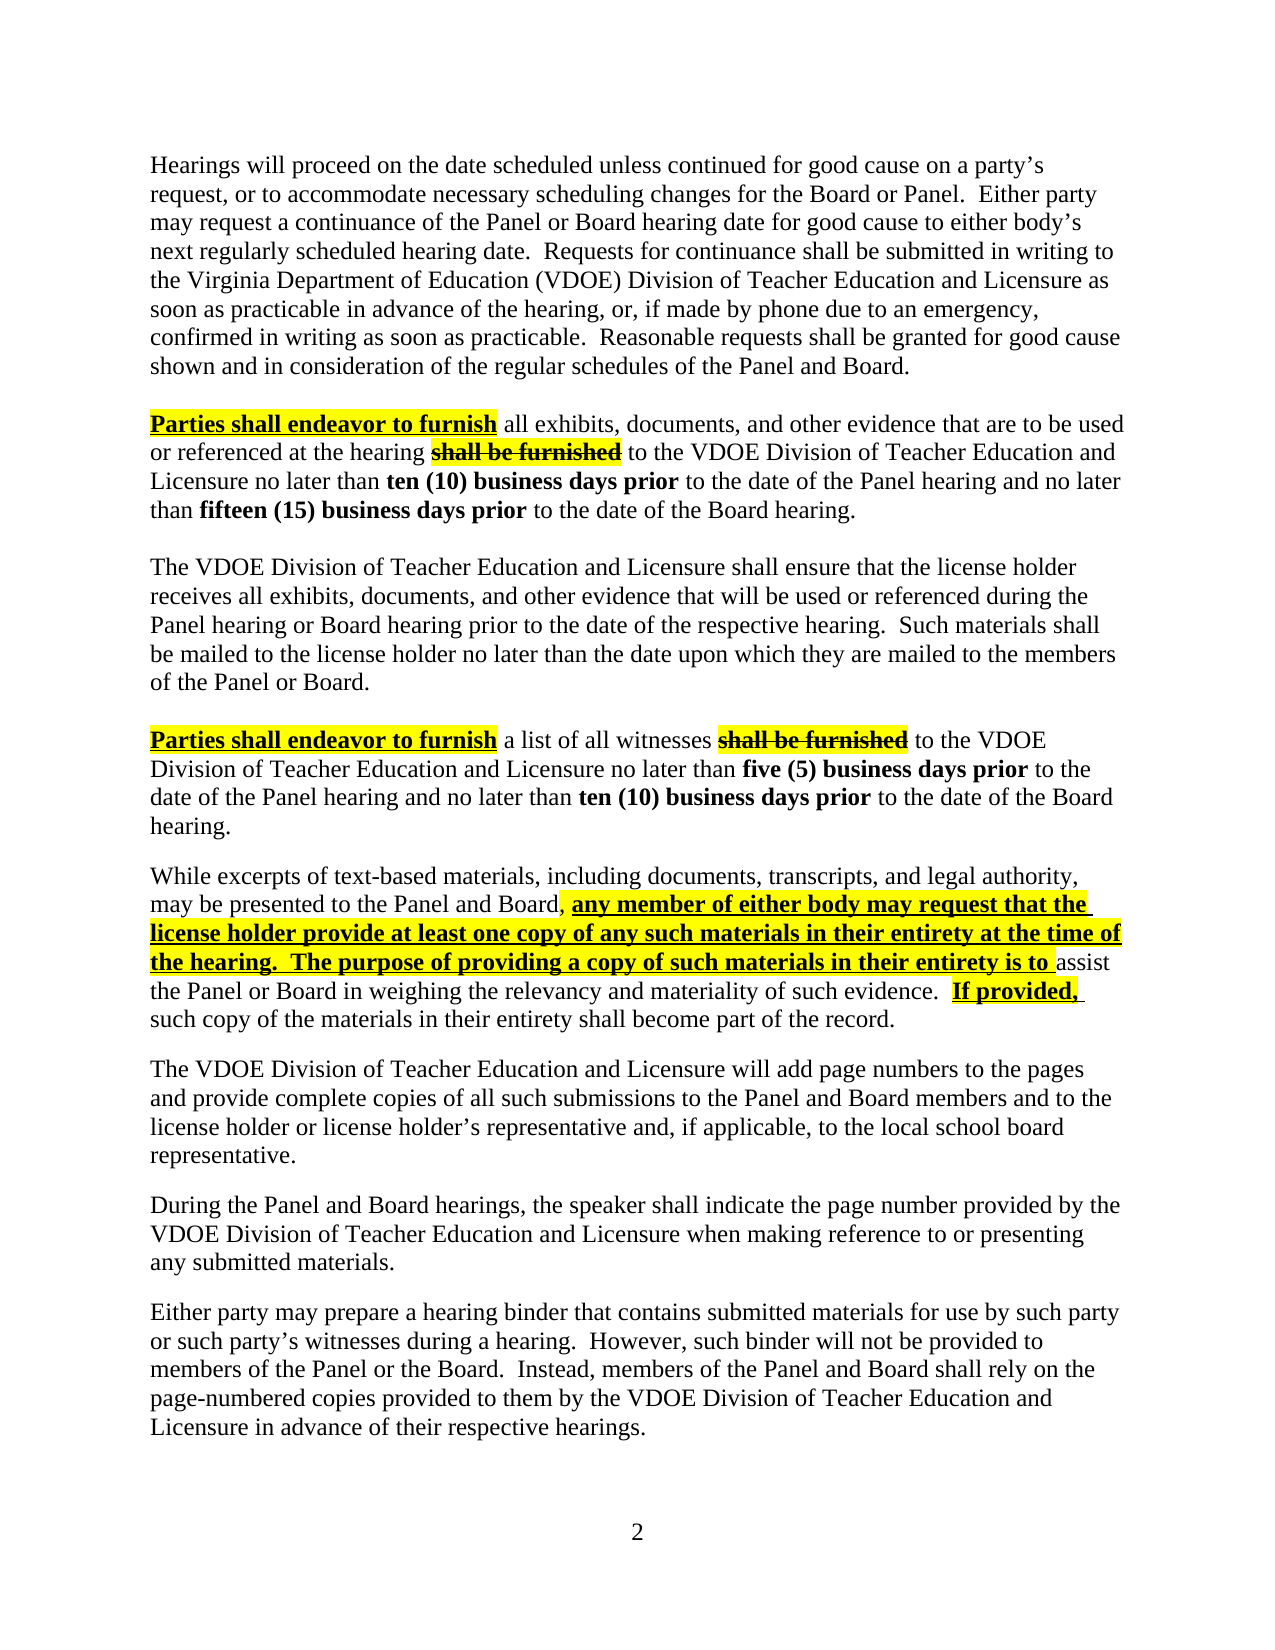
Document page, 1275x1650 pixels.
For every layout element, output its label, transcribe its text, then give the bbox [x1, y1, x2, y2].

text The VDOE Division of Teacher Education and Licensure shall ensure that the license holder receives all exhibits, documents, and other evidence that will be used or referenced during the Panel hearing or Board hearing prior to the date of the respective hearing. Such materials shall be mailed to the license holder no later than the date upon which they are mailed to the members of the Panel or Board. [150, 552, 1125, 696]
text The VDOE Division of Teacher Education and Licensure will add page numbers to the pages and provide complete copies of all such submissions to the Panel and Board members and to the license holder or license holder’s representative and, if applicable, to the local school board representative. [150, 1054, 1125, 1169]
text Hearings will proceed on the date scheduled unless continued for good cause on a party’s request, or to accommodate necessary scheduling changes for the Board or Panel. Either party may request a continuance of the Panel or Board hearing date for good cause to either body’s next regularly scheduled hearing date. Requests for continuance shall be submitted in writing to the Virginia Department of Education (VDOE) Division of Teacher Education and Licensure as soon as practicable in advance of the hearing, or, if made by phone due to an emergency, confirmed in writing as soon as practicable. Reasonable requests shall be granted for good cause shown and in consideration of the regular schedules of the Panel and Board. [150, 150, 1125, 380]
text Either party may prepare a hearing binder that contains submitted materials for use by such party or such party’s witnesses during a hearing. However, such binder will not be provided to members of the Panel or the Board. Instead, members of the Panel and Board shall rely on the page-numbered copies provided to them by the VDOE Division of Teacher Education and Licensure in advance of their respective hearings. [150, 1297, 1125, 1441]
text Parties shall endeavor to furnish a list of all witnesses shall be furnished to the VDOE Division of Teacher Education and Licensure no later than five (5) business days prior to the date of the Panel hearing and no later than ten (10) business days prior to the date of the Board hearing. [150, 725, 1125, 840]
text During the Panel and Board hearings, the speaker shall indicate the page number provided by the VDOE Division of Teacher Education and Licensure when making reference to or presenting any submitted materials. [150, 1190, 1125, 1276]
text While excerpts of text-based materials, including documents, transcripts, and legal authority, may be presented to the Panel and Board, any member of either body may request that the license holder provide at least one copy of any such materials in their entirety at the time of the hearing. The purpose of providing a copy of such materials in their entirety is to assist the Panel or Board in weighing the relevancy and materiality of such evidence. If provided, such copy of the materials in their entirety shall become part of the record. [150, 861, 1125, 1033]
text Parties shall endeavor to furnish all exhibits, documents, and other evidence that are to be used or referenced at the hearing shall be furnished to the VDOE Division of Teacher Education and Licensure no later than ten (10) business days prior to the date of the Panel hearing and no later than fifteen (15) business days prior to the date of the Board hearing. [150, 409, 1125, 524]
